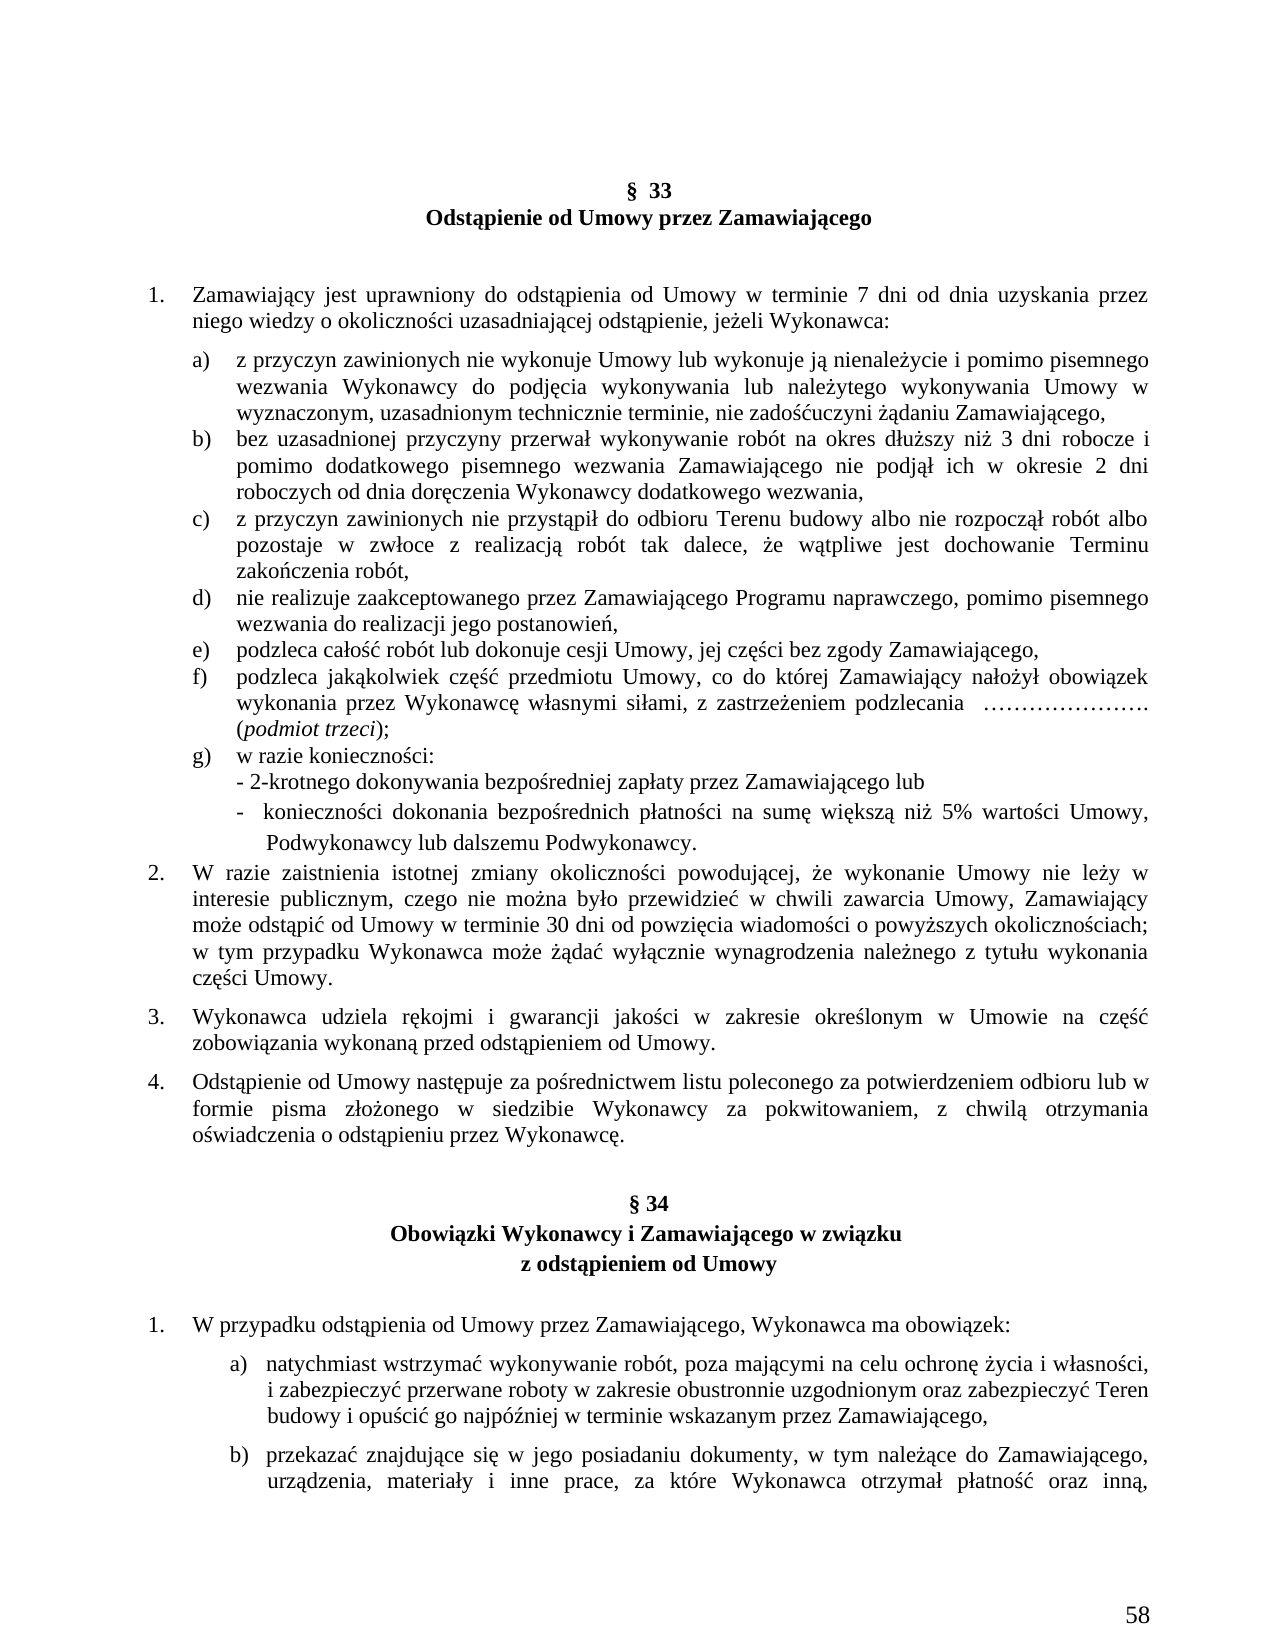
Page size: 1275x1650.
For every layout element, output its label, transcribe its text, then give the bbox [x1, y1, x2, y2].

text Odstąpienie od Umowy przez Zamawiającego [148, 203, 1150, 230]
list - 2-krotnego dokonywania bezpośredniej zapłaty przez Zamawiającego lub [236, 768, 1150, 794]
list - konieczności dokonania bezpośrednich płatności na sumę większą niż 5% wartości Umowy, Podwykonawcy lub dalszemu Podwykonawcy. [236, 798, 1150, 855]
list W razie zaistnienia istotnej zmiany okoliczności powodującej, że wykonanie Umowy nie leży w interesie publicznym, czego nie można było przewidzieć w chwili zawarcia Umowy, Zamawiający może odstąpić od Umowy w terminie 30 dni od powzięcia wiadomości o powyższych okolicznościach; w tym przypadku Wykonawca może żądać wyłącznie wynagrodzenia należnego z tytułu wykonania części Umowy. [148, 859, 1150, 991]
list podzleca całość robót lub dokonuje cesji Umowy, jej części bez zgody Zamawiającego, [192, 636, 1150, 663]
list w razie konieczności: [192, 742, 1150, 768]
list § 34 [148, 1190, 1150, 1216]
list nie realizuje zaakceptowanego przez Zamawiającego Programu naprawczego, pomimo pisemnego wezwania do realizacji jego postanowień, [192, 584, 1150, 636]
list podzleca jakąkolwiek część przedmiotu Umowy, co do której Zamawiający nałożył obowiązek wykonania przez Wykonawcę własnymi siłami, z zastrzeżeniem podzlecania …………………. (podmiot trzeci); [192, 663, 1150, 742]
list Wykonawca udziela rękojmi i gwarancji jakości w zakresie określonym w Umowie na część zobowiązania wykonaną przed odstąpieniem od Umowy. [148, 1003, 1150, 1056]
list natychmiast wstrzymać wykonywanie robót, poza mającymi na celu ochronę życia i własności, i zabezpieczyć przerwane roboty w zakresie obustronnie uzgodnionym oraz zabezpieczyć Teren budowy i opuścić go najpóźniej w terminie wskazanym przez Zamawiającego, [229, 1350, 1150, 1429]
list z przyczyn zawinionych nie wykonuje Umowy lub wykonuje ją nienależycie i pomimo pisemnego wezwania Wykonawcy do podjęcia wykonywania lub należytego wykonywania Umowy w wyznaczonym, uzasadnionym technicznie terminie, nie zadośćuczyni żądaniu Zamawiającego, [192, 346, 1150, 426]
list bez uzasadnionej przyczyny przerwał wykonywanie robót na okres dłuższy niż 3 dni robocze i pomimo dodatkowego pisemnego wezwania Zamawiającego nie podjął ich w okresie 2 dni roboczych od dnia doręczenia Wykonawcy dodatkowego wezwania, [192, 426, 1150, 504]
list Obowiązki Wykonawcy i Zamawiającego w związku z odstąpieniem od Umowy [148, 1220, 1150, 1277]
list Odstąpienie od Umowy następuje za pośrednictwem listu poleconego za potwierdzeniem odbioru lub w formie pisma złożonego w siedzibie Wykonawcy za pokwitowaniem, z chwilą otrzymania oświadczenia o odstąpieniu przez Wykonawcę. [148, 1068, 1150, 1147]
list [229, 1441, 1150, 1494]
text § 33 [148, 177, 1150, 203]
list z przyczyn zawinionych nie przystąpił do odbioru Terenu budowy albo nie rozpoczął robót albo pozostaje w zwłoce z realizacją robót tak dalece, że wątpliwe jest dochowanie Terminu zakończenia robót, [192, 504, 1150, 584]
list W przypadku odstąpienia od Umowy przez Zamawiającego, Wykonawca ma obowiązek: [148, 1311, 1150, 1337]
list Zamawiający jest uprawniony do odstąpienia od Umowy w terminie 7 dni od dnia uzyskania przez niego wiedzy o okoliczności uzasadniającej odstąpienie, jeżeli Wykonawca: [148, 281, 1150, 334]
